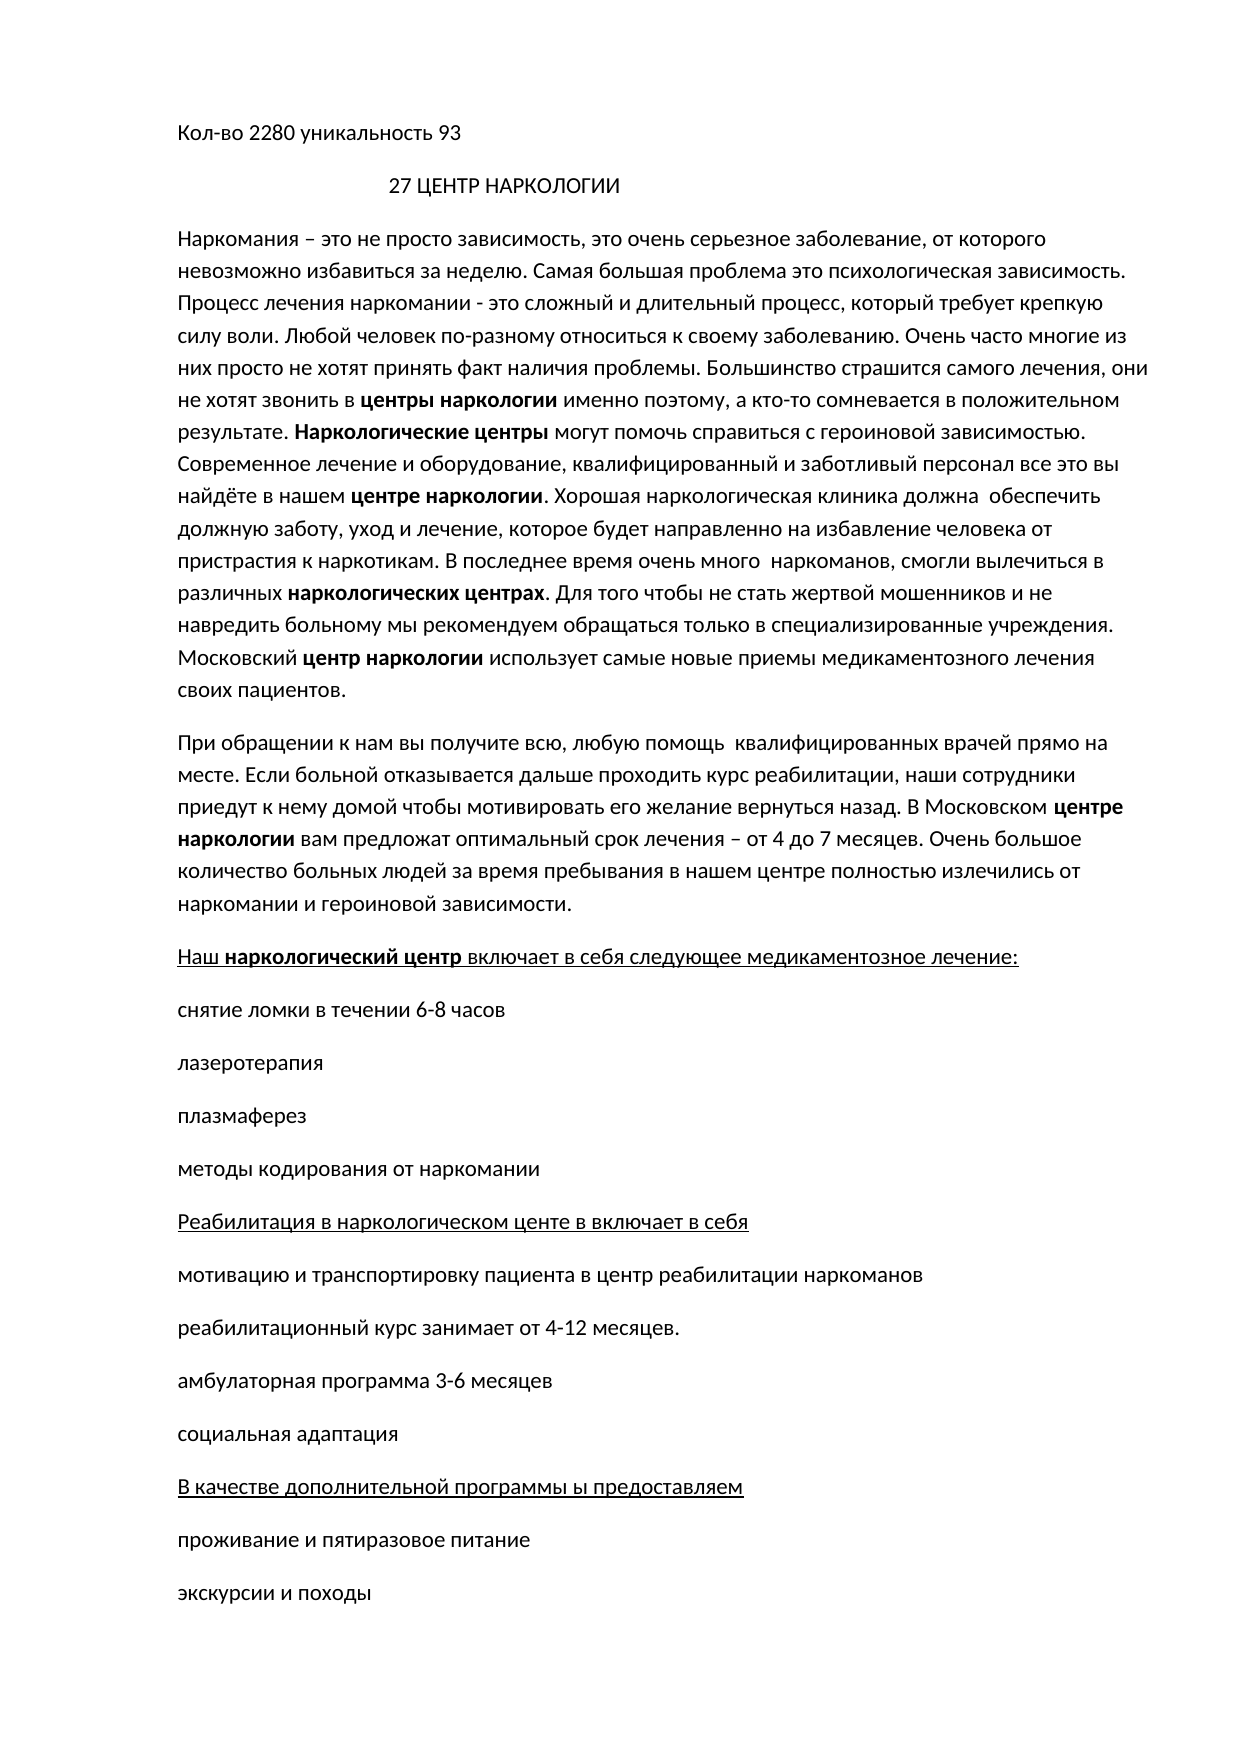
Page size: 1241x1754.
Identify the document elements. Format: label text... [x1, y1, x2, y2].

text экскурсии и походы [177, 1578, 1152, 1606]
text мотивацию и транспортировку пациента в центр реабилитации наркоманов [177, 1260, 1152, 1288]
text В качестве дополнительной программы ы предоставляем [177, 1472, 1152, 1500]
text реабилитационный курс занимает от 4-12 месяцев. [177, 1313, 1152, 1341]
text Реабилитация в наркологическом центе в включает в себя [177, 1207, 1152, 1235]
text амбулаторная программа 3-6 месяцев [177, 1366, 1152, 1394]
text Кол-во 2280 уникальность 93 [177, 118, 1152, 146]
text методы кодирования от наркомании [177, 1154, 1152, 1182]
text Наш наркологический центр включает в себя следующее медикаментозное лечение: [177, 942, 1152, 970]
text социальная адаптация [177, 1419, 1152, 1447]
text 27 ЦЕНТР НАРКОЛОГИИ [177, 171, 1152, 199]
text плазмаферез [177, 1101, 1152, 1129]
text снятие ломки в течении 6-8 часов [177, 995, 1152, 1023]
text При обращении к нам вы получите всю, любую помощь квалифицированных врачей прямо на месте. Если больной отказывается дальше проходить курс реабилитации, наши сотрудники приедут к нему домой чтобы мотивировать его желание вернуться назад. В Московском центре наркологии вам предложат оптимальный срок лечения – от 4 до 7 месяцев. Очень большое количество больных людей за время пребывания в нашем центре полностью излечились от наркомании и героиновой зависимости. [177, 728, 1152, 917]
text проживание и пятиразовое питание [177, 1525, 1152, 1553]
text лазеротерапия [177, 1048, 1152, 1076]
text Наркомания – это не просто зависимость, это очень серьезное заболевание, от которого невозможно избавиться за неделю. Самая большая проблема это психологическая зависимость. Процесс лечения наркомании - это сложный и длительный процесс, который требует крепкую силу воли. Любой человек по-разному относиться к своему заболеванию. Очень часто многие из них просто не хотят принять факт наличия проблемы. Большинство страшится самого лечения, они не хотят звонить в центры наркологии именно поэтому, а кто-то сомневается в положительном результате. Наркологические центры могут помочь справиться с героиновой зависимостью. Современное лечение и оборудование, квалифицированный и заботливый персонал все это вы найдёте в нашем центре наркологии. Хорошая наркологическая клиника должна обеспечить должную заботу, уход и лечение, которое будет направленно на избавление человека от пристрастия к наркотикам. В последнее время очень много наркоманов, смогли вылечиться в различных наркологических центрах. Для того чтобы не стать жертвой мошенников и не навредить больному мы рекомендуем обращаться только в специализированные учреждения. Московский центр наркологии использует самые новые приемы медикаментозного лечения своих пациентов. [177, 224, 1152, 703]
